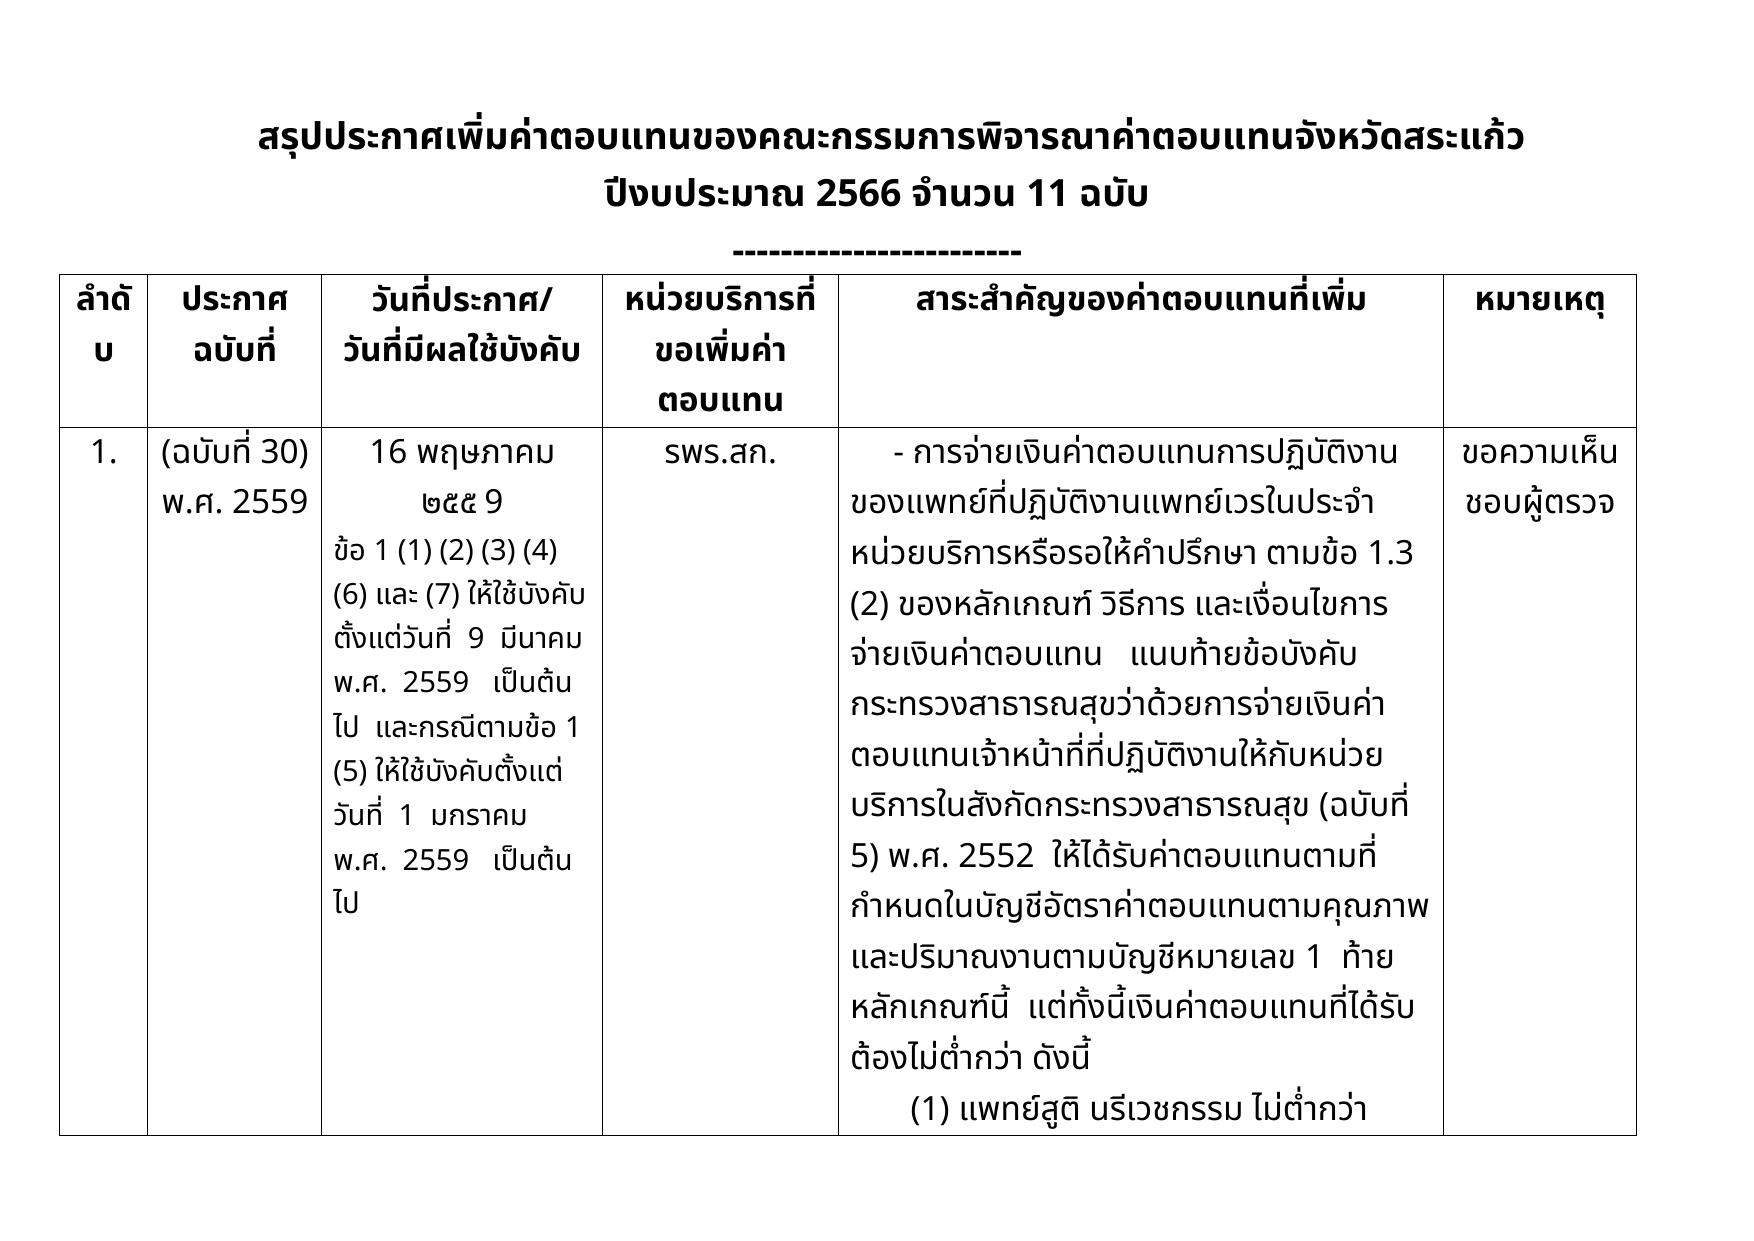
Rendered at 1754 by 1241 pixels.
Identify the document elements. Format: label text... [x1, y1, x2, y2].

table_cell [148, 428, 321, 1135]
table_header ลำดับ [60, 275, 147, 427]
table_header หน่วยบริการที่ขอเพิ่มค่าตอบแทน [603, 275, 838, 427]
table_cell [1444, 428, 1636, 1135]
text สรุปประกาศเพิ่มค่าตอบแทนของคณะกรรมการพิจารณาค่าตอบแทนจังหวัดสระแก้ว [59, 109, 1695, 166]
table_header หมายเหตุ [1444, 275, 1636, 427]
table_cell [839, 428, 1443, 1135]
text ปีงบประมาณ 2566 จำนวน 11 ฉบับ [59, 166, 1695, 223]
text ------------------------ [59, 223, 1695, 274]
table_cell 1. [60, 428, 147, 1135]
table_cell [322, 428, 602, 1135]
table_cell รพร.สก. [603, 428, 838, 1135]
table_header สาระสำคัญของค่าตอบแทนที่เพิ่ม [839, 275, 1443, 427]
table_header วันที่ประกาศ/ วันที่มีผลใช้บังคับ [322, 275, 602, 427]
table_header ประกาศฉบับที่ [148, 275, 321, 427]
